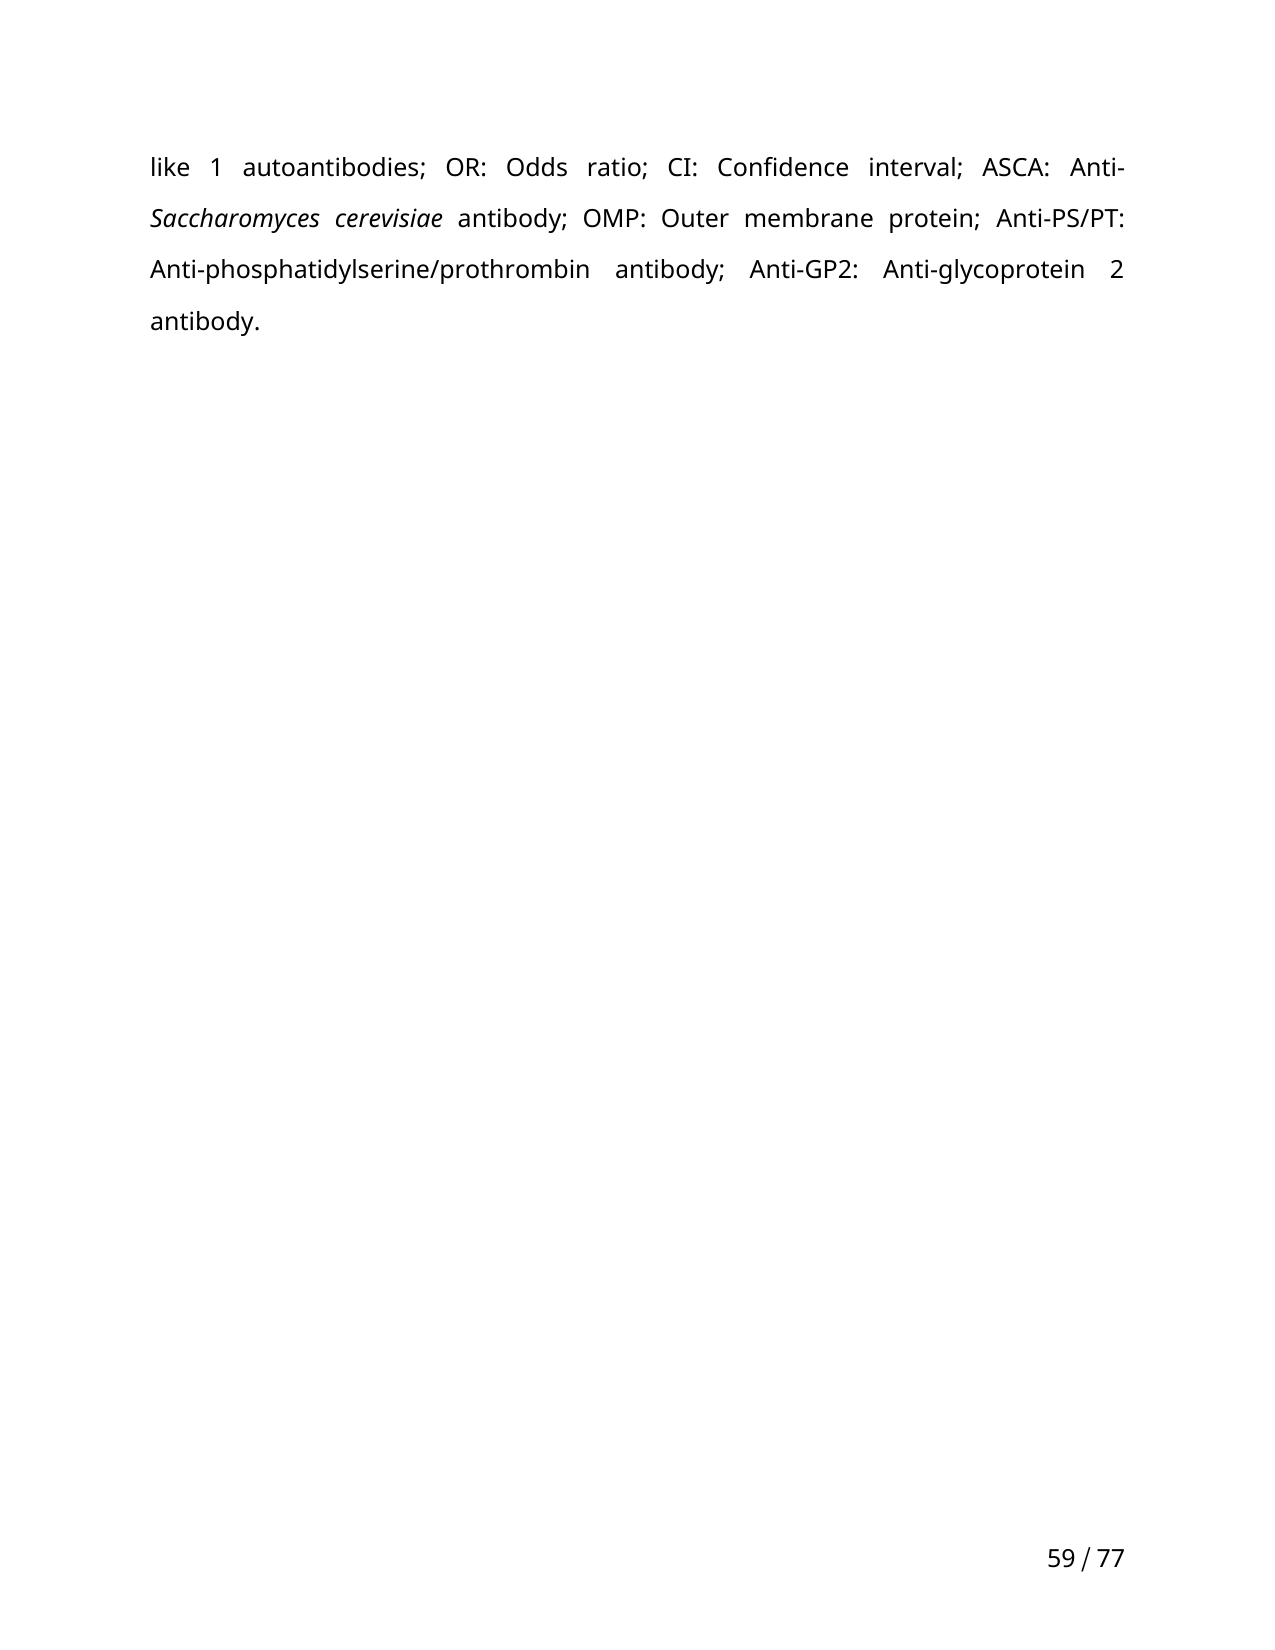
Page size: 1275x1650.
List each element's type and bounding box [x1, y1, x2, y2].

text [150, 150, 1125, 337]
